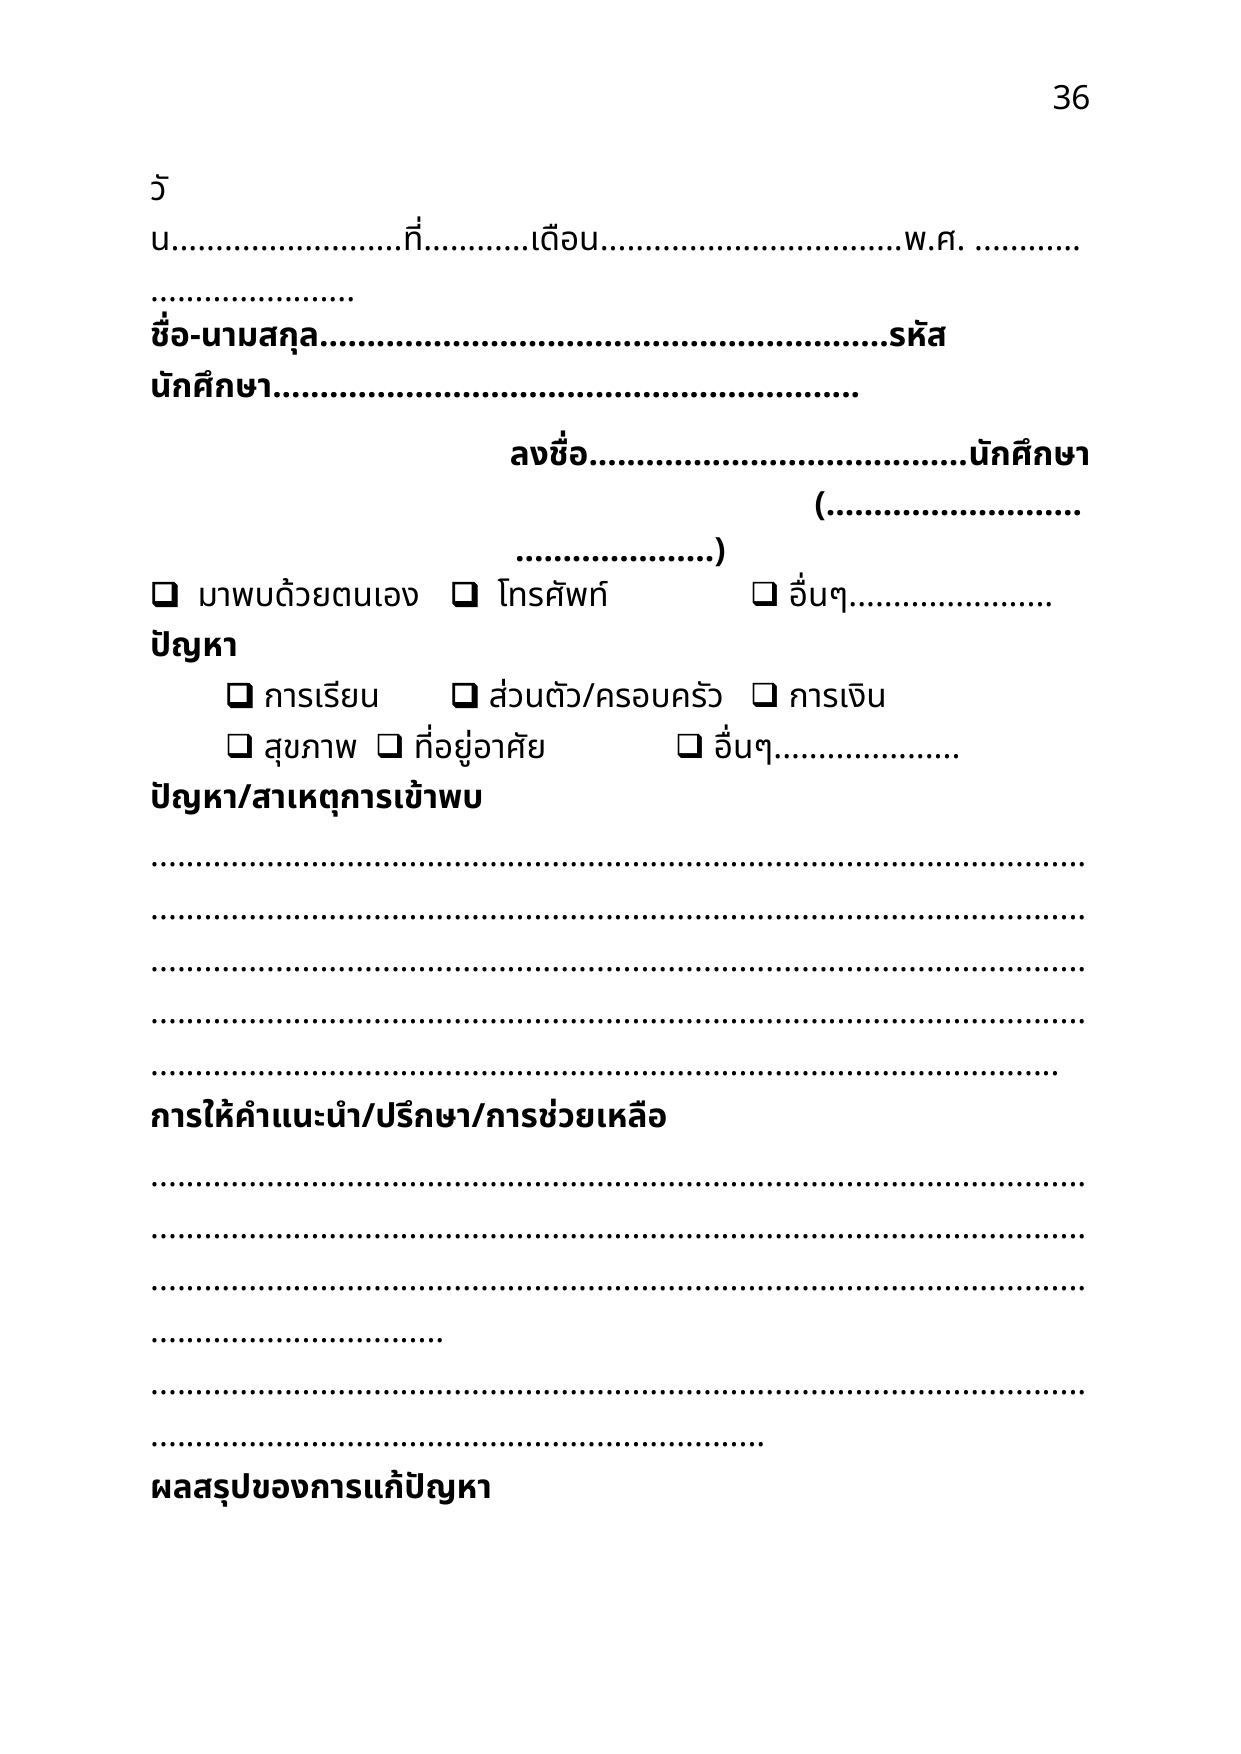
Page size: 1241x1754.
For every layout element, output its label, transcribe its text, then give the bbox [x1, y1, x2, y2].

text การเรียน ส่วนตัว/ครอบครัว การเงิน [150, 672, 1090, 722]
text วัน..........................ที่……......เดือน..................................พ.ศ. ................................... [150, 164, 1090, 311]
text ลงชื่อ........................................นักศึกษา [150, 429, 1090, 480]
text ผลสรุปของการแก้ปัญหา [150, 1463, 1090, 1514]
text มาพบด้วยตนเอง โทรศัพท์ อื่นๆ....................... [150, 571, 1090, 621]
text .............................................................................................................................................................................. [150, 1359, 1090, 1457]
text ปัญหา [150, 621, 1090, 672]
text .......................................................................................................................................................................................................................................................................................................................................................................................................................................................................................................................................... [150, 831, 1090, 1085]
text ชื่อ-นามสกุล............................................................รหัสนักศึกษา.............................................................. [150, 311, 1090, 412]
text สุขภาพ ที่อยู่อาศัย อื่นๆ..................... [150, 722, 1090, 773]
text (…………………………………………) [150, 480, 1090, 571]
text การให้คำแนะนำ/ปรึกษา/การช่วยเหลือ [150, 1092, 1090, 1143]
text ............................................................................................................................................................................................................................................................................................................................................................ [150, 1150, 1090, 1352]
text ปัญหา/สาเหตุการเข้าพบ [150, 773, 1090, 824]
